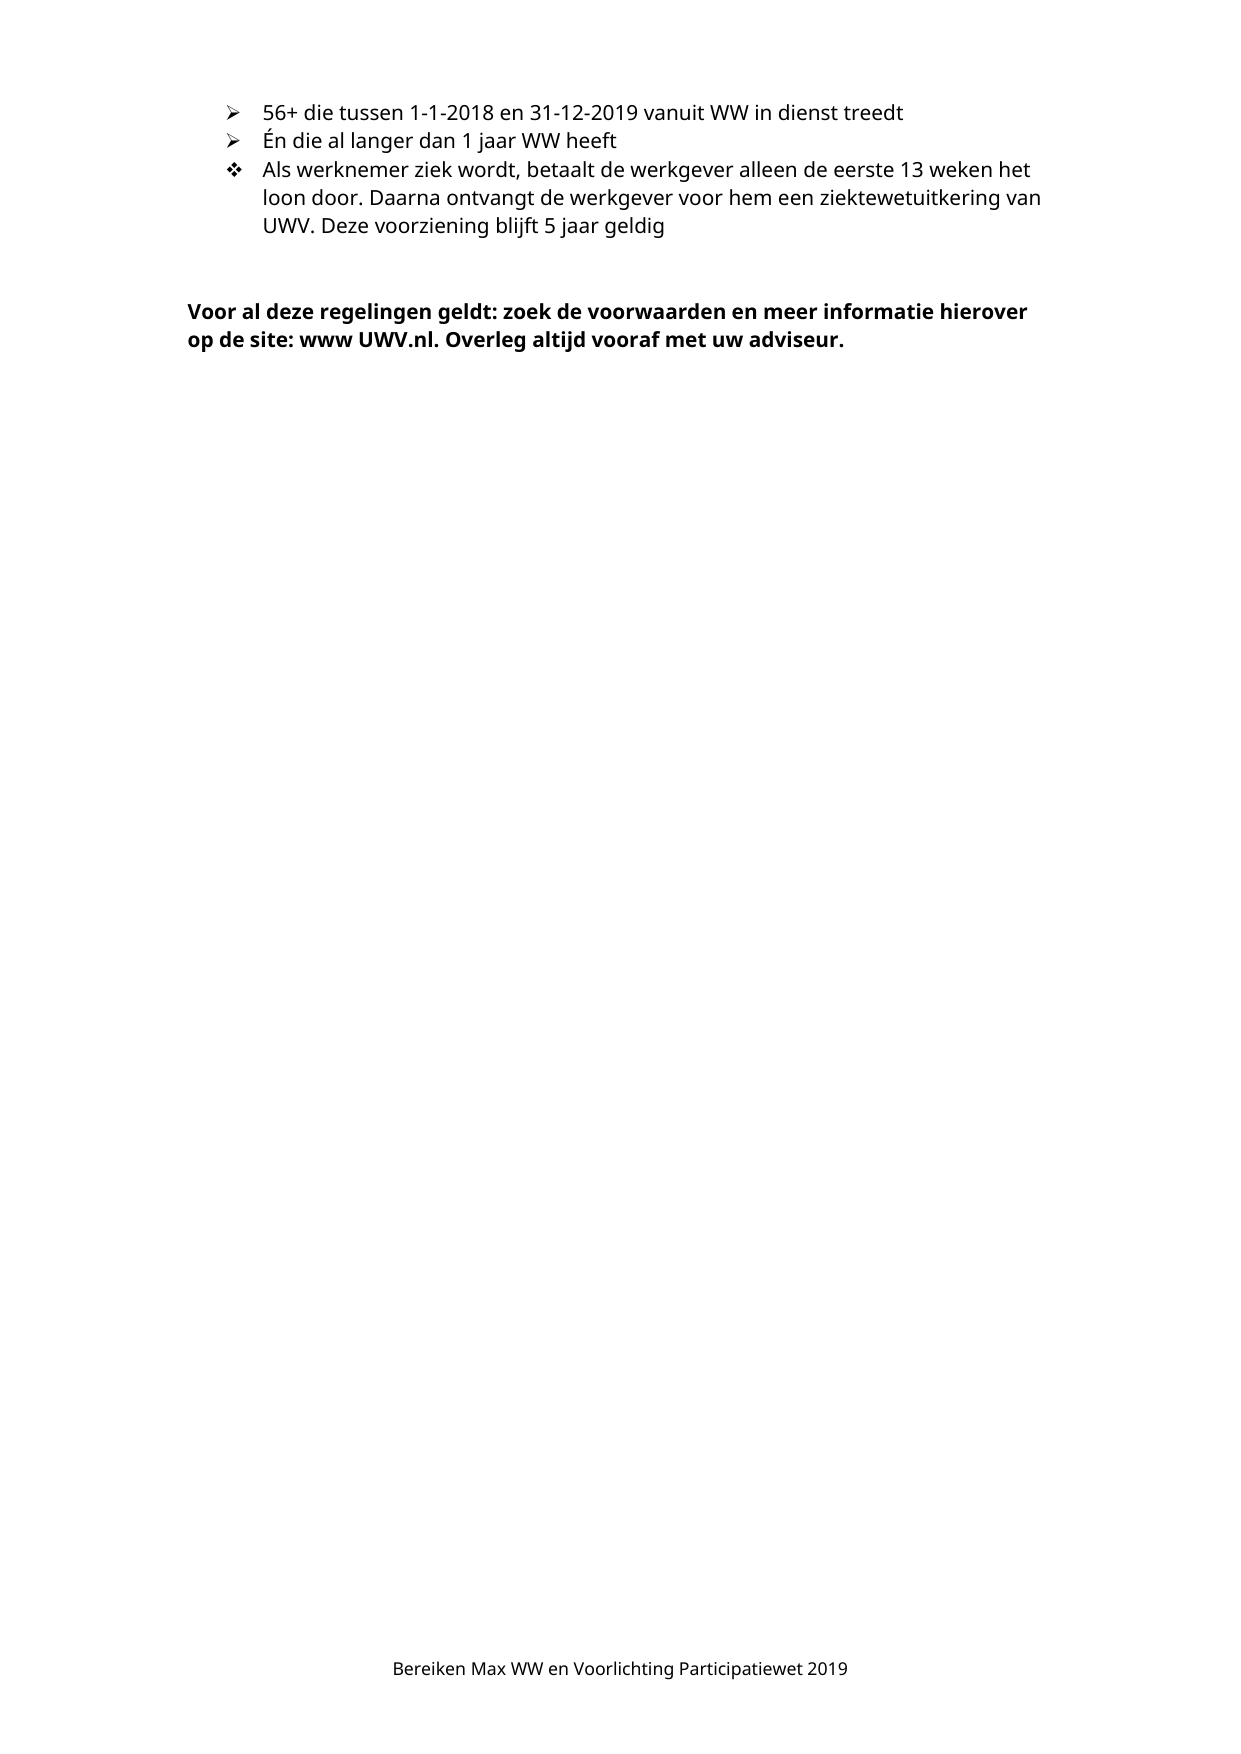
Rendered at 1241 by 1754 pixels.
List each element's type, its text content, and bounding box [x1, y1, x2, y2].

list Én die al langer dan 1 jaar WW heeft [225, 126, 1053, 155]
text Voor al deze regelingen geldt: zoek de voorwaarden en meer informatie hierover op de site: www UWV.nl. Overleg altijd vooraf met uw adviseur. [187, 297, 1053, 354]
list Als werknemer ziek wordt, betaalt de werkgever alleen de eerste 13 weken het loon door. Daarna ontvangt de werkgever voor hem een ziektewetuitkering van UWV. Deze voorziening blijft 5 jaar geldig [225, 155, 1053, 240]
list 56+ die tussen 1-1-2018 en 31-12-2019 vanuit WW in dienst treedt [225, 98, 1053, 126]
